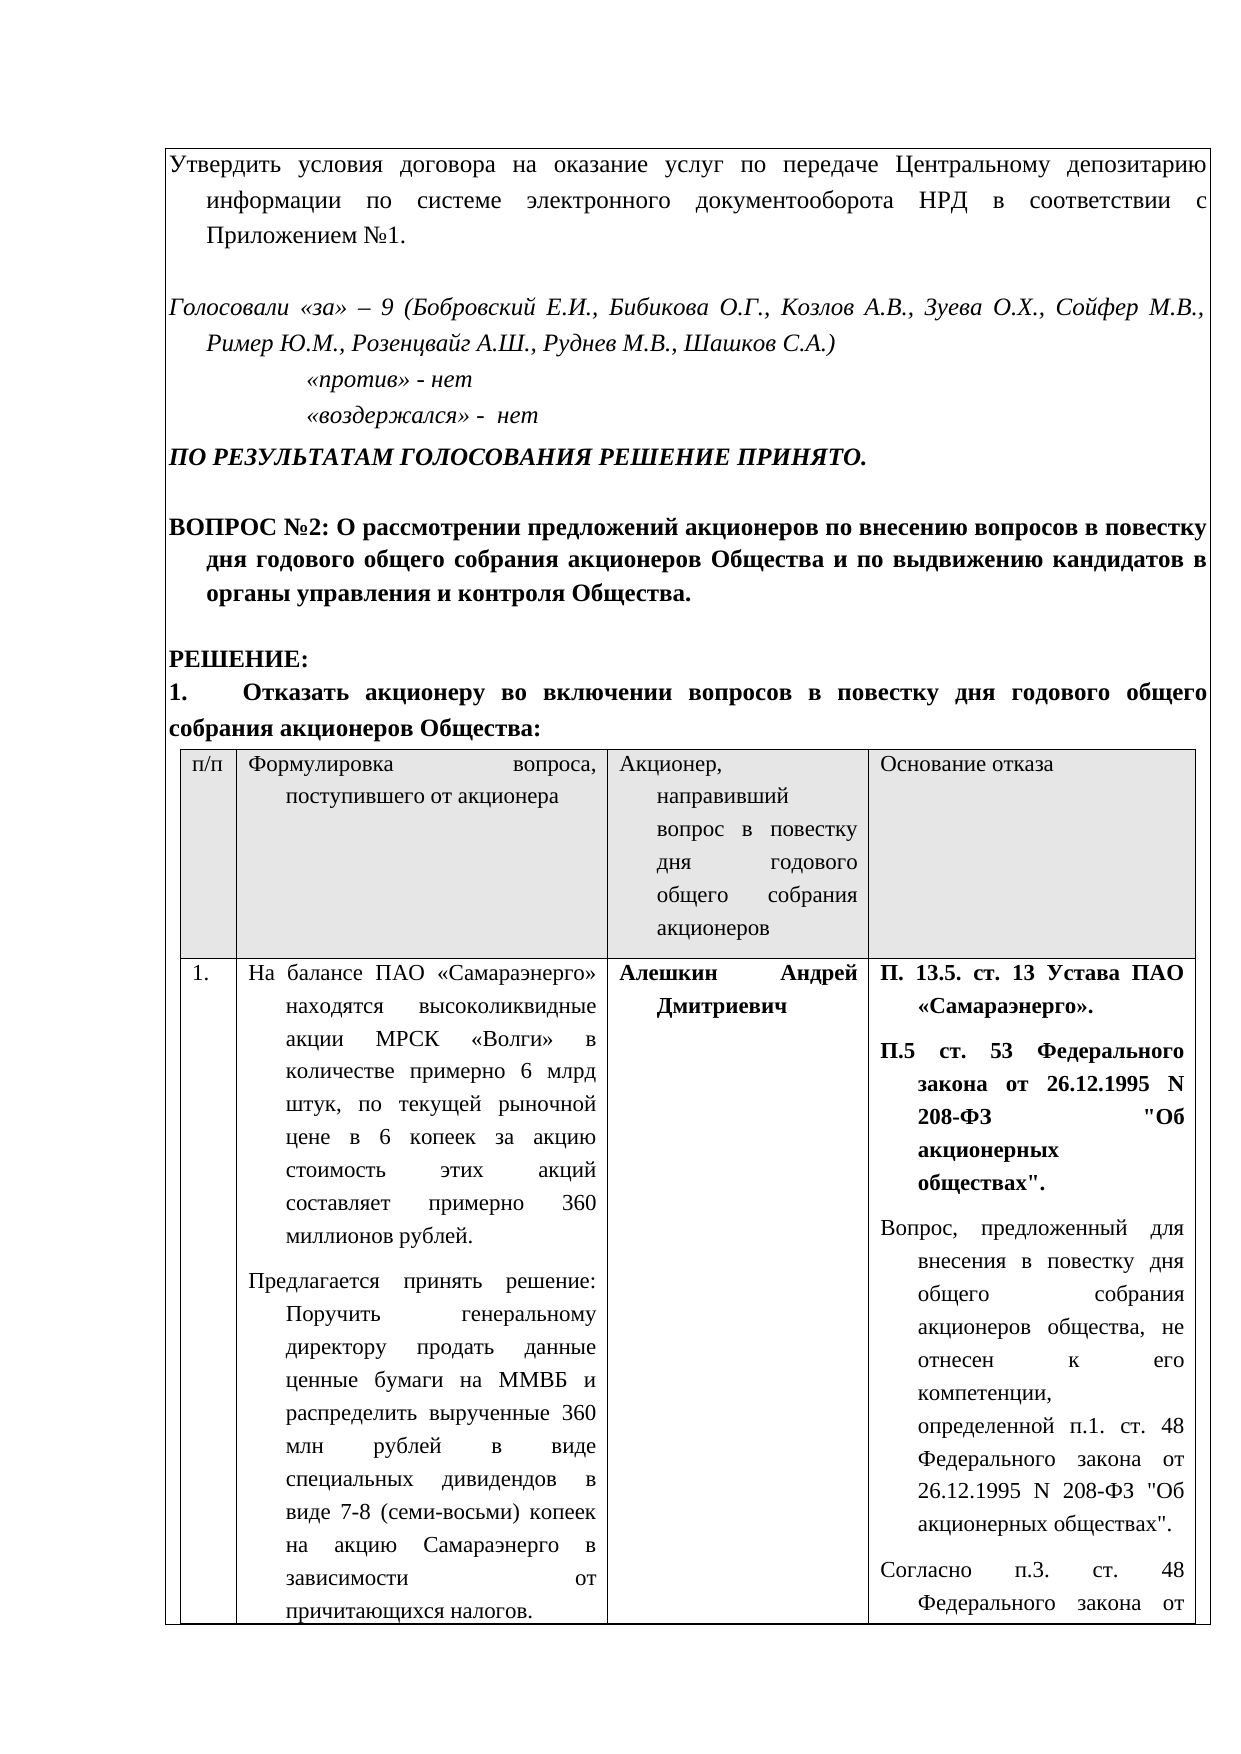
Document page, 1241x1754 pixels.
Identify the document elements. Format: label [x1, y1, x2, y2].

table_cell [166, 149, 1210, 1624]
